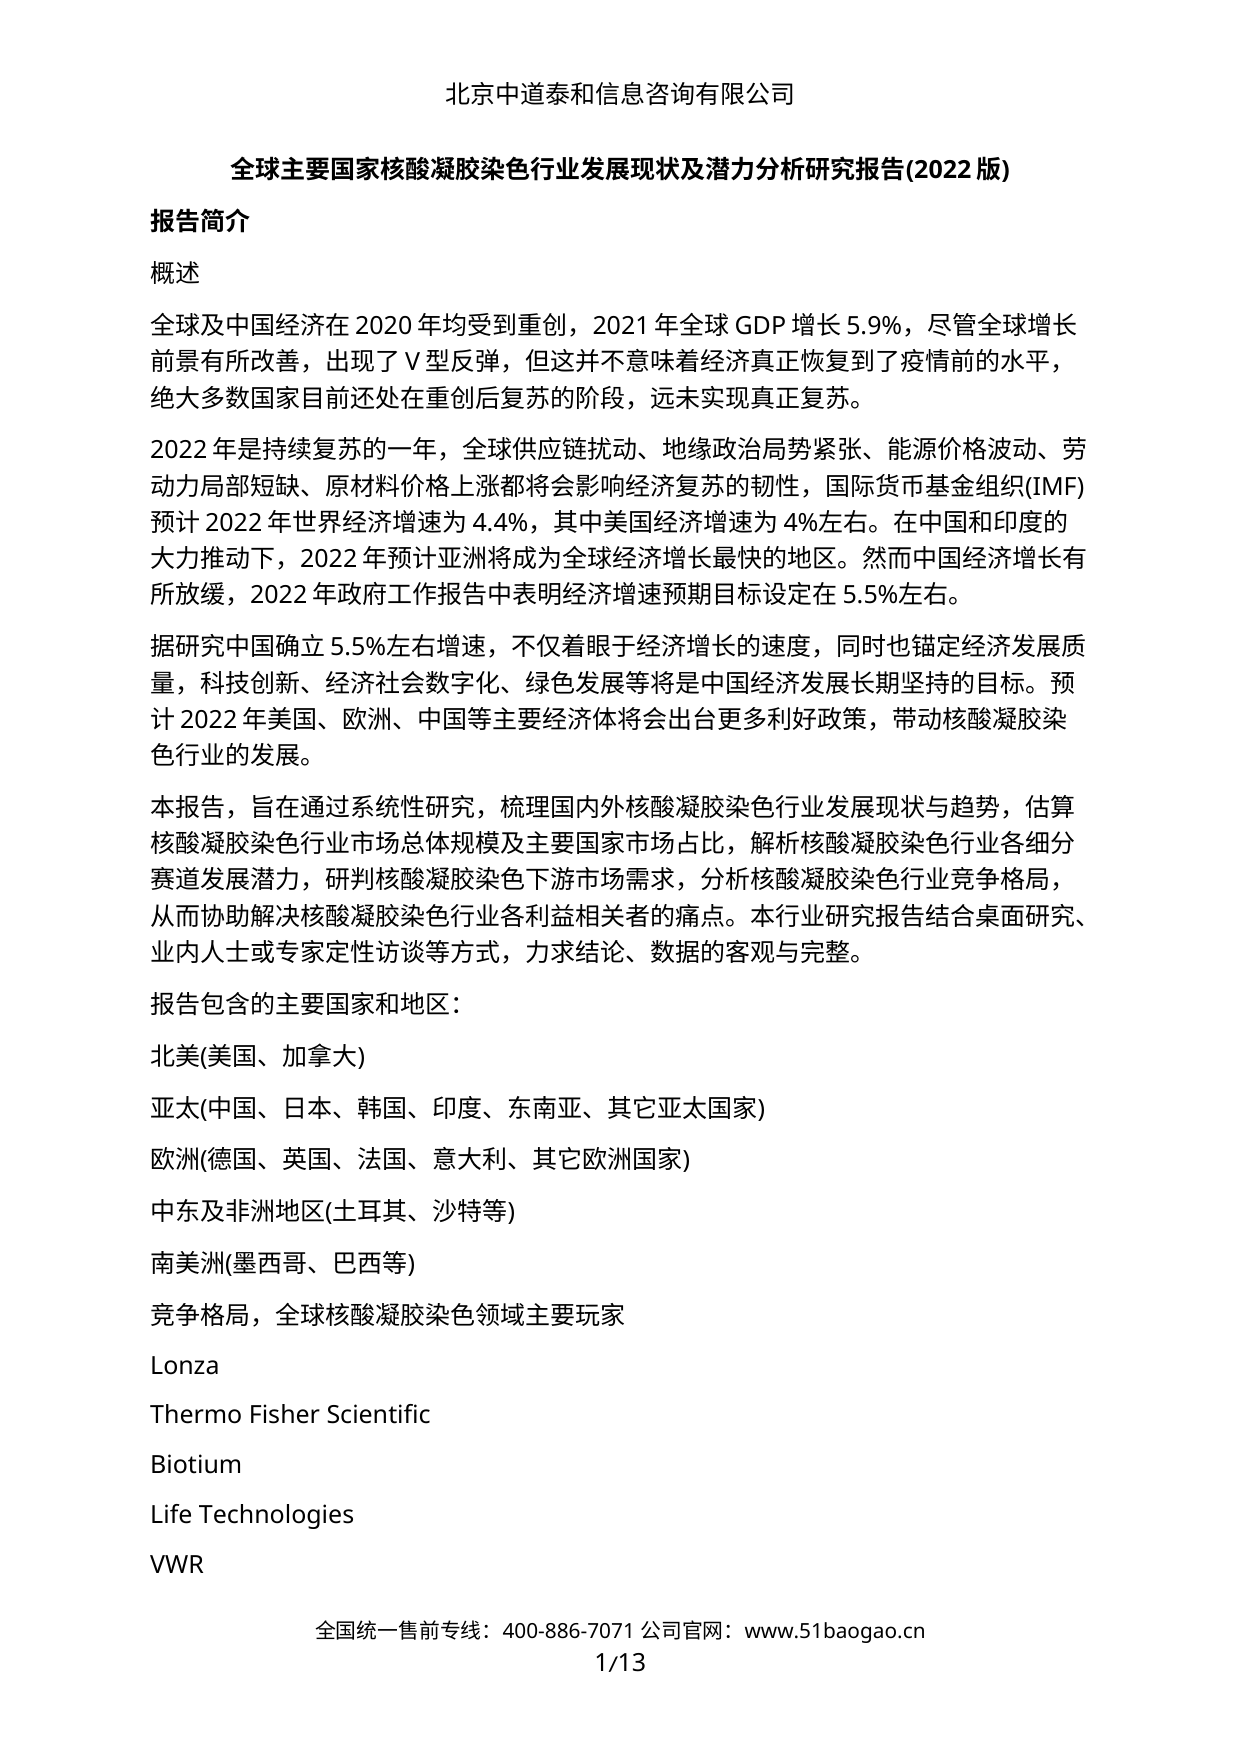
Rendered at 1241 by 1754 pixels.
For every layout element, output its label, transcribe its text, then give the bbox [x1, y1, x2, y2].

text 报告简介 [150, 202, 1090, 238]
text 报告包含的主要国家和地区： [150, 984, 1090, 1021]
text 本报告，旨在通过系统性研究，梳理国内外核酸凝胶染色行业发展现状与趋势，估算核酸凝胶染色行业市场总体规模及主要国家市场占比，解析核酸凝胶染色行业各细分赛道发展潜力，研判核酸凝胶染色下游市场需求，分析核酸凝胶染色行业竞争格局，从而协助解决核酸凝胶染色行业各利益相关者的痛点。本行业研究报告结合桌面研究、业内人士或专家定性访谈等方式，力求结论、数据的客观与完整。 [150, 787, 1090, 969]
text 据研究中国确立5.5%左右增速，不仅着眼于经济增长的速度，同时也锚定经济发展质量，科技创新、经济社会数字化、绿色发展等将是中国经济发展长期坚持的目标。预计2022年美国、欧洲、中国等主要经济体将会出台更多利好政策，带动核酸凝胶染色行业的发展。 [150, 627, 1090, 772]
text 北美(美国、加拿大) [150, 1036, 1090, 1072]
text Thermo Fisher Scientific [150, 1397, 1090, 1431]
text 2022年是持续复苏的一年，全球供应链扰动、地缘政治局势紧张、能源价格波动、劳动力局部短缺、原材料价格上涨都将会影响经济复苏的韧性，国际货币基金组织(IMF)预计2022年世界经济增速为4.4%，其中美国经济增速为4%左右。在中国和印度的大力推动下，2022年预计亚洲将成为全球经济增长最快的地区。然而中国经济增长有所放缓，2022年政府工作报告中表明经济增速预期目标设定在5.5%左右。 [150, 430, 1090, 611]
text Lonza [150, 1347, 1090, 1382]
text 全球及中国经济在2020年均受到重创，2021年全球GDP增长5.9%，尽管全球增长前景有所改善，出现了V型反弹，但这并不意味着经济真正恢复到了疫情前的水平，绝大多数国家目前还处在重创后复苏的阶段，远未实现真正复苏。 [150, 306, 1090, 414]
text 欧洲(德国、英国、法国、意大利、其它欧洲国家) [150, 1140, 1090, 1176]
text Life Technologies [150, 1497, 1090, 1531]
text 竞争格局，全球核酸凝胶染色领域主要玩家 [150, 1296, 1090, 1332]
text 中东及非洲地区(土耳其、沙特等) [150, 1192, 1090, 1228]
text 概述 [150, 254, 1090, 290]
text 全球主要国家核酸凝胶染色行业发展现状及潜力分析研究报告(2022版) [150, 150, 1090, 186]
text VWR [150, 1546, 1090, 1580]
text Biotium [150, 1447, 1090, 1481]
text 亚太(中国、日本、韩国、印度、东南亚、其它亚太国家) [150, 1088, 1090, 1124]
text 南美洲(墨西哥、巴西等) [150, 1244, 1090, 1280]
